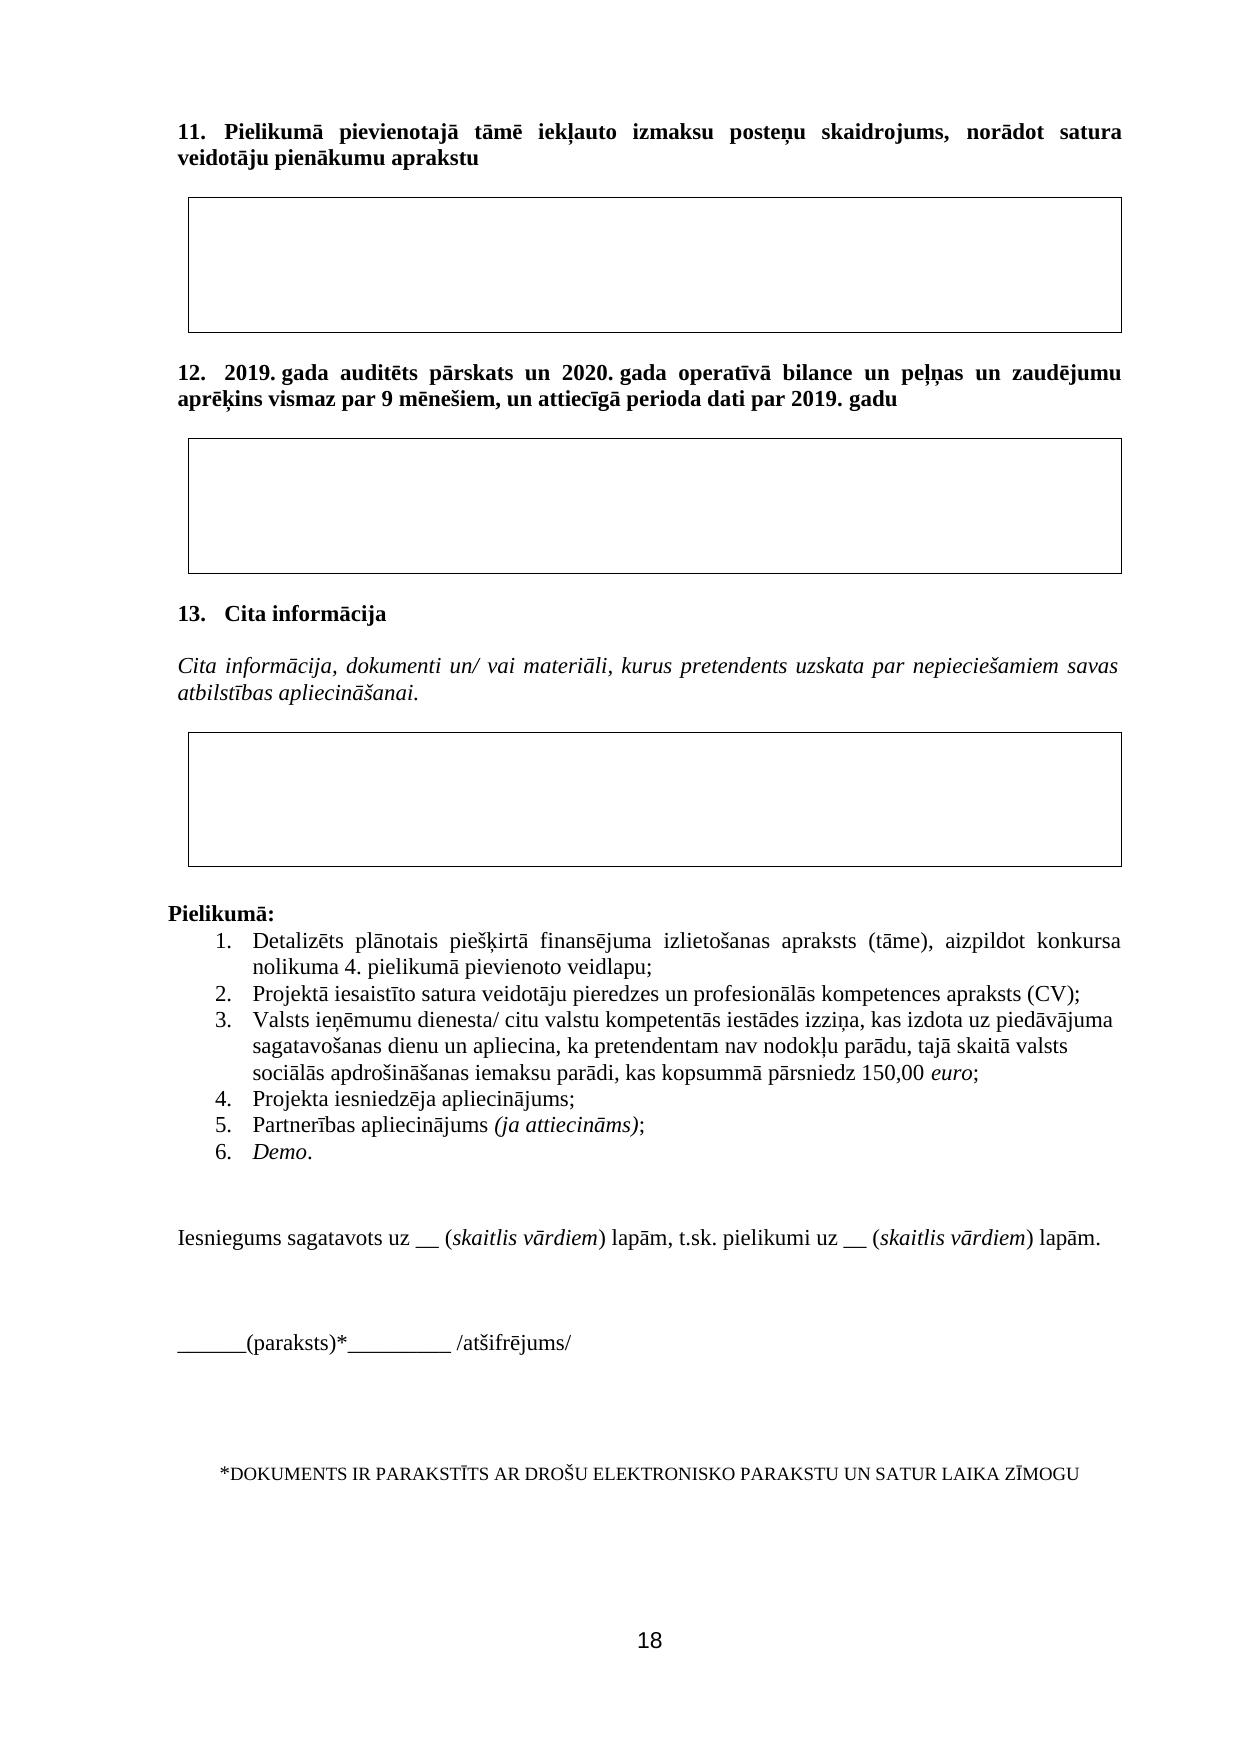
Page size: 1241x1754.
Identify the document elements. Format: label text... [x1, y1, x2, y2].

list Cita informācija [177, 600, 1122, 626]
list Detalizēts plānotais piešķirtā finansējuma izlietošanas apraksts (tāme), aizpildot konkursa nolikuma 4. pielikumā pievienoto veidlapu; [215, 927, 1122, 979]
list Partnerības apliecinājums (ja attiecināms); [215, 1111, 1122, 1138]
table_header [189, 439, 1121, 572]
list Demo. [215, 1138, 1122, 1164]
list 2019. gada auditēts pārskats un 2020. gada operatīvā bilance un peļņas un zaudējumu aprēķins vismaz par 9 mēnešiem, un attiecīgā perioda dati par 2019. gadu [177, 359, 1122, 412]
text Iesniegums sagatavots uz __ (skaitlis vārdiem) lapām, t.sk. pielikumi uz __ (skaitlis vārdiem) lapām. [177, 1224, 1122, 1250]
list Projekta iesniedzēja apliecinājums; [215, 1085, 1122, 1111]
text ______(paraksts)*_________ /atšifrējums/ [177, 1329, 1122, 1356]
list Projektā iesaistīto satura veidotāju pieredzes un profesionālās kompetences apraksts (CV); [215, 979, 1122, 1006]
list Pielikumā pievienotajā tāmē iekļauto izmaksu posteņu skaidrojums, norādot satura veidotāju pienākumu aprakstu [177, 118, 1122, 171]
table_header [189, 733, 1121, 866]
list Valsts ieņēmumu dienesta/ citu valstu kompetentās iestādes izziņa, kas izdota uz piedāvājuma sagatavošanas dienu un apliecina, ka pretendentam nav nodokļu parādu, tajā skaitā valsts sociālās apdrošināšanas iemaksu parādi, kas kopsummā pārsniedz 150,00 euro; [215, 1006, 1122, 1085]
text *DOKUMENTS IR PARAKSTĪTS AR DROŠU ELEKTRONISKO PARAKSTU UN SATUR LAIKA ZĪMOGU [177, 1461, 1122, 1485]
text Pielikumā: [168, 901, 1122, 927]
table_header [189, 198, 1121, 332]
text Cita informācija, dokumenti un/ vai materiāli, kurus pretendents uzskata par nepieciešamiem savas atbilstības apliecināšanai. [177, 652, 1122, 705]
